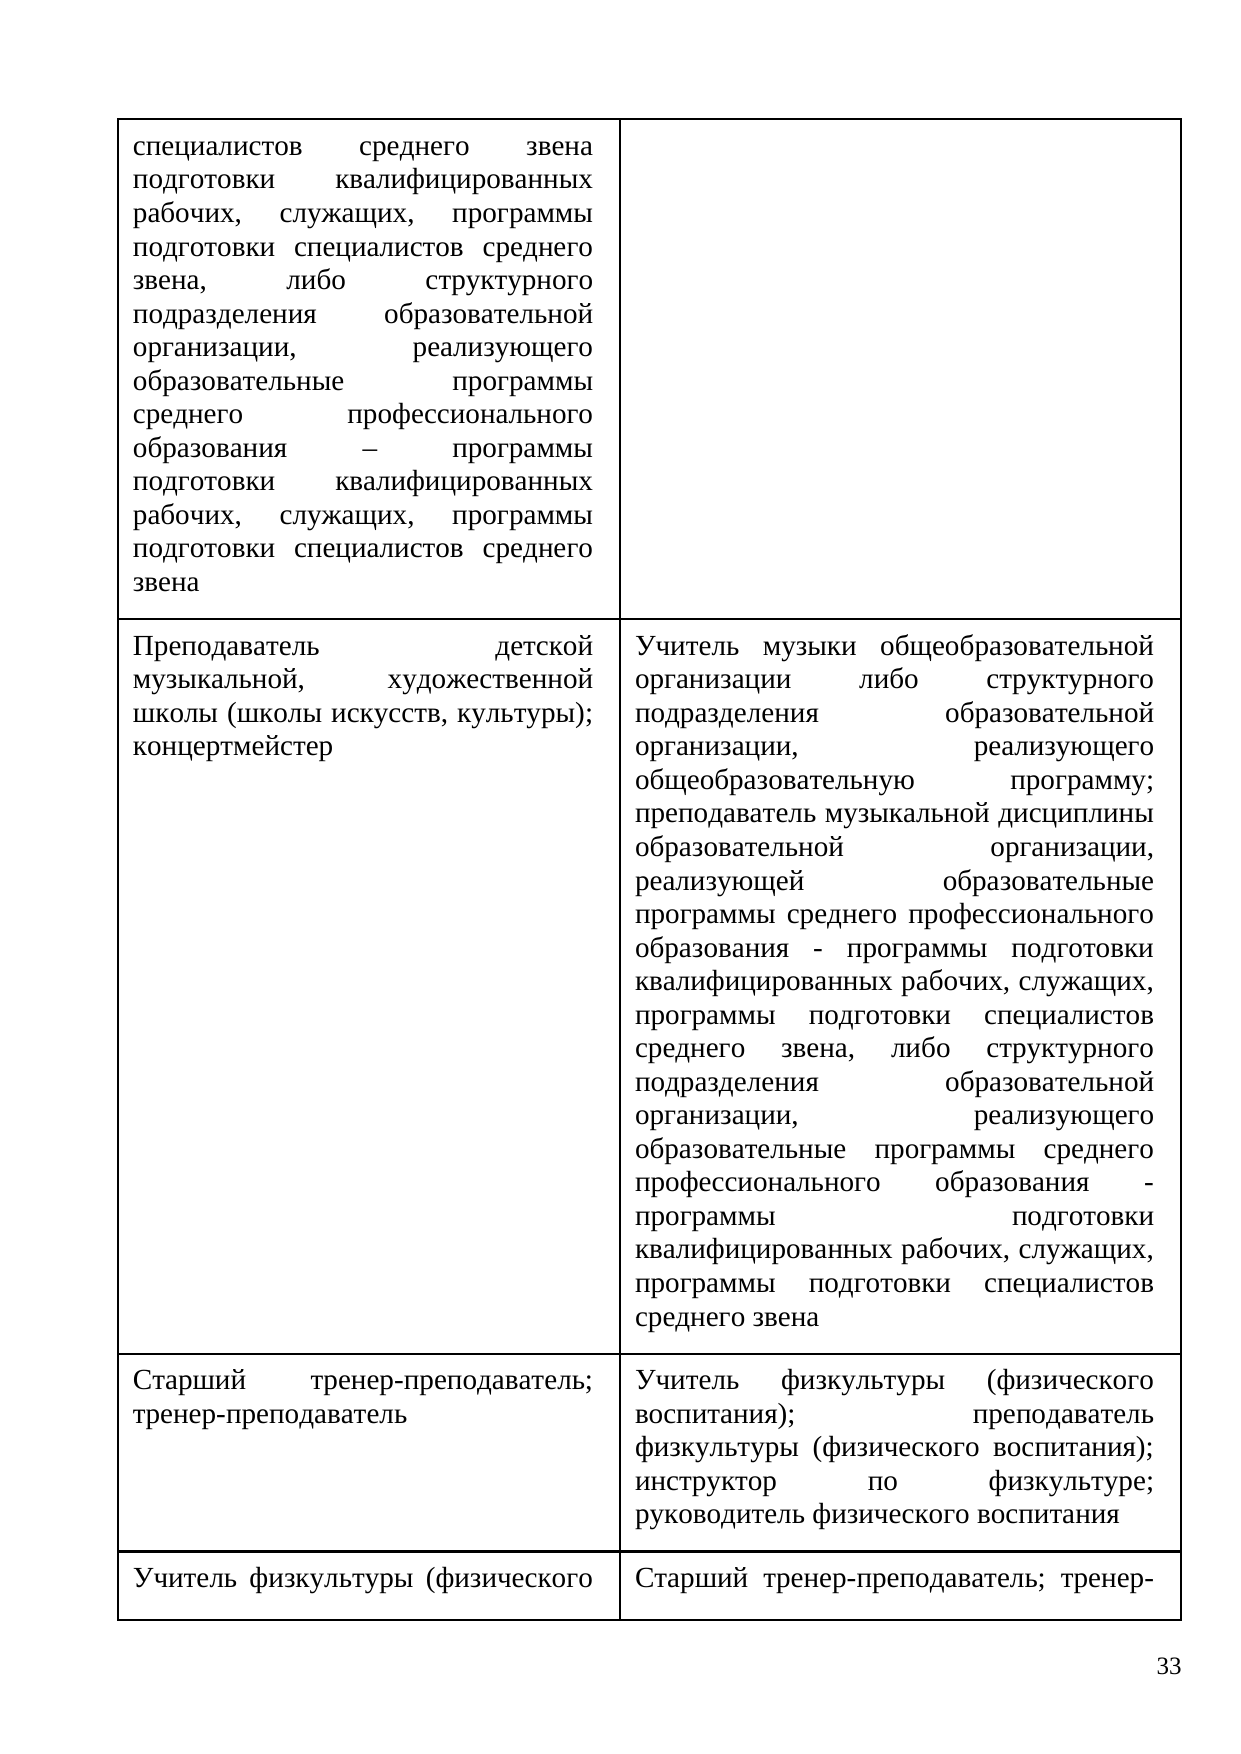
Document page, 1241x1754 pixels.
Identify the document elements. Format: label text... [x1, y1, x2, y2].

table_cell Старший тренер-преподаватель; тренер-преподаватель [119, 1355, 619, 1550]
table_cell Учитель физкультуры (физического воспитания); преподаватель физкультуры (физического воспитания); инструктор по физкультуре; руководитель физического воспитания [621, 1355, 1180, 1550]
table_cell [119, 1553, 619, 1619]
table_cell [621, 1553, 1180, 1619]
table_cell Преподаватель детской музыкальной, художественной школы (школы искусств, культуры); концертмейстер [119, 620, 619, 1352]
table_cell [119, 120, 619, 618]
table_cell Учитель музыки общеобразовательной организации либо структурного подразделения образовательной организации, реализующего общеобразовательную программу; преподаватель музыкальной дисциплины образовательной организации, реализующей образовательные программы среднего профессионального образования - программы подготовки квалифицированных рабочих, служащих, программы подготовки специалистов среднего звена, либо структурного подразделения образовательной организации, реализующего образовательные программы среднего профессионального образования - программы подготовки квалифицированных рабочих, служащих, программы подготовки специалистов среднего звена [621, 620, 1180, 1352]
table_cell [621, 120, 1180, 618]
